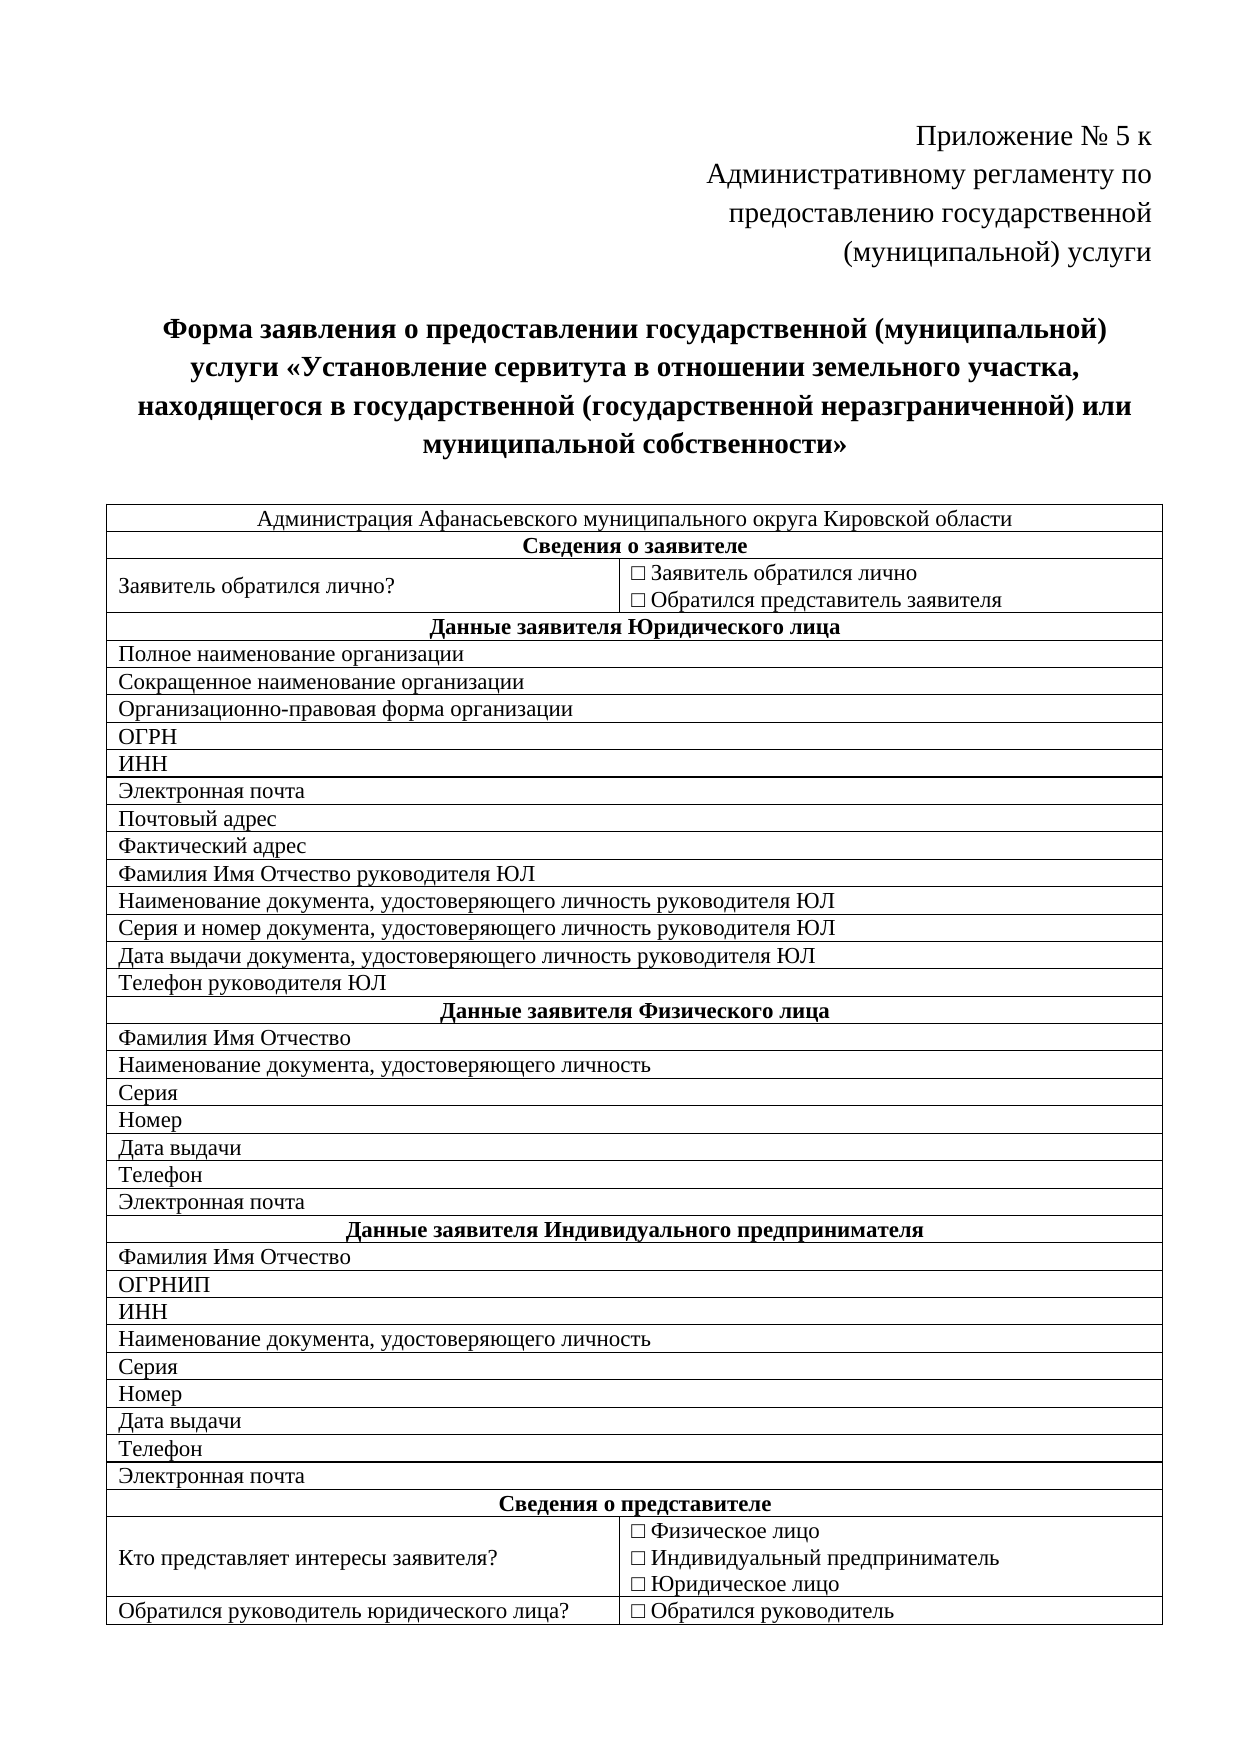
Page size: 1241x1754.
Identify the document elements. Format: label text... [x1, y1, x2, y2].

table_cell ИНН [107, 750, 1162, 776]
table_cell Фамилия Имя Отчество [107, 1024, 1162, 1050]
table_cell Телефон [107, 1435, 1162, 1461]
table_cell Дата выдачи [107, 1134, 1162, 1160]
table_cell Серия и номер документа, удостоверяющего личность руководителя ЮЛ [107, 915, 1162, 941]
table_cell Телефон руководителя ЮЛ [107, 969, 1162, 996]
table_cell Наименование документа, удостоверяющего личность [107, 1051, 1162, 1078]
table_cell Данные заявителя Физического лица [107, 997, 1162, 1023]
text Форма заявления о предоставлении государственной (муниципальной) услуги «Установление сервитута в отношении земельного участка, находящегося в государственной (государственной неразграниченной) или муниципальной собственности» [118, 311, 1152, 460]
table_cell Дата выдачи [107, 1408, 1162, 1434]
table_cell ИНН [107, 1298, 1162, 1324]
table_cell Данные заявителя Юридического лица [107, 613, 1162, 639]
table_cell Электронная почта [107, 778, 1162, 804]
table_cell Электронная почта [107, 1463, 1162, 1489]
table_cell □ Заявитель обратился лично □ Обратился представитель заявителя [620, 559, 1162, 612]
table_cell Фамилия Имя Отчество [107, 1243, 1162, 1269]
table_cell □ Физическое лицо □ Индивидуальный предприниматель □ Юридическое лицо [620, 1517, 1162, 1596]
table_cell ОГРН [107, 723, 1162, 749]
table_header Администрация Афанасьевского муниципального округа Кировской области [107, 505, 1162, 531]
table_cell Сведения о заявителе [107, 532, 1162, 558]
table_cell Серия [107, 1079, 1162, 1105]
table_cell Электронная почта [107, 1189, 1162, 1215]
table_cell Кто представляет интересы заявителя? [107, 1517, 619, 1596]
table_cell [620, 1597, 1162, 1624]
table_cell Заявитель обратился лично? [107, 559, 619, 612]
table_cell Дата выдачи документа, удостоверяющего личность руководителя ЮЛ [107, 942, 1162, 968]
text Административному регламенту по [118, 157, 1152, 190]
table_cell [107, 1597, 619, 1624]
table_cell Наименование документа, удостоверяющего личность [107, 1325, 1162, 1352]
text Приложение № 5 к [118, 118, 1152, 152]
table_cell ОГРНИП [107, 1271, 1162, 1297]
table_cell Сокращенное наименование организации [107, 668, 1162, 694]
table_cell Наименование документа, удостоверяющего личность руководителя ЮЛ [107, 887, 1162, 913]
table_cell Серия [107, 1353, 1162, 1379]
table_cell Номер [107, 1106, 1162, 1133]
table_cell Организационно-правовая форма организации [107, 695, 1162, 722]
table_cell Сведения о представителе [107, 1490, 1162, 1516]
table_cell Телефон [107, 1161, 1162, 1187]
text (муниципальной) услуги [118, 234, 1152, 267]
table_cell Фактический адрес [107, 832, 1162, 859]
table_cell Данные заявителя Индивидуального предпринимателя [107, 1216, 1162, 1242]
table_cell Полное наименование организации [107, 641, 1162, 667]
table_cell Почтовый адрес [107, 805, 1162, 831]
table_cell Номер [107, 1380, 1162, 1407]
text предоставлению государственной [118, 195, 1152, 229]
table_cell Фамилия Имя Отчество руководителя ЮЛ [107, 860, 1162, 886]
